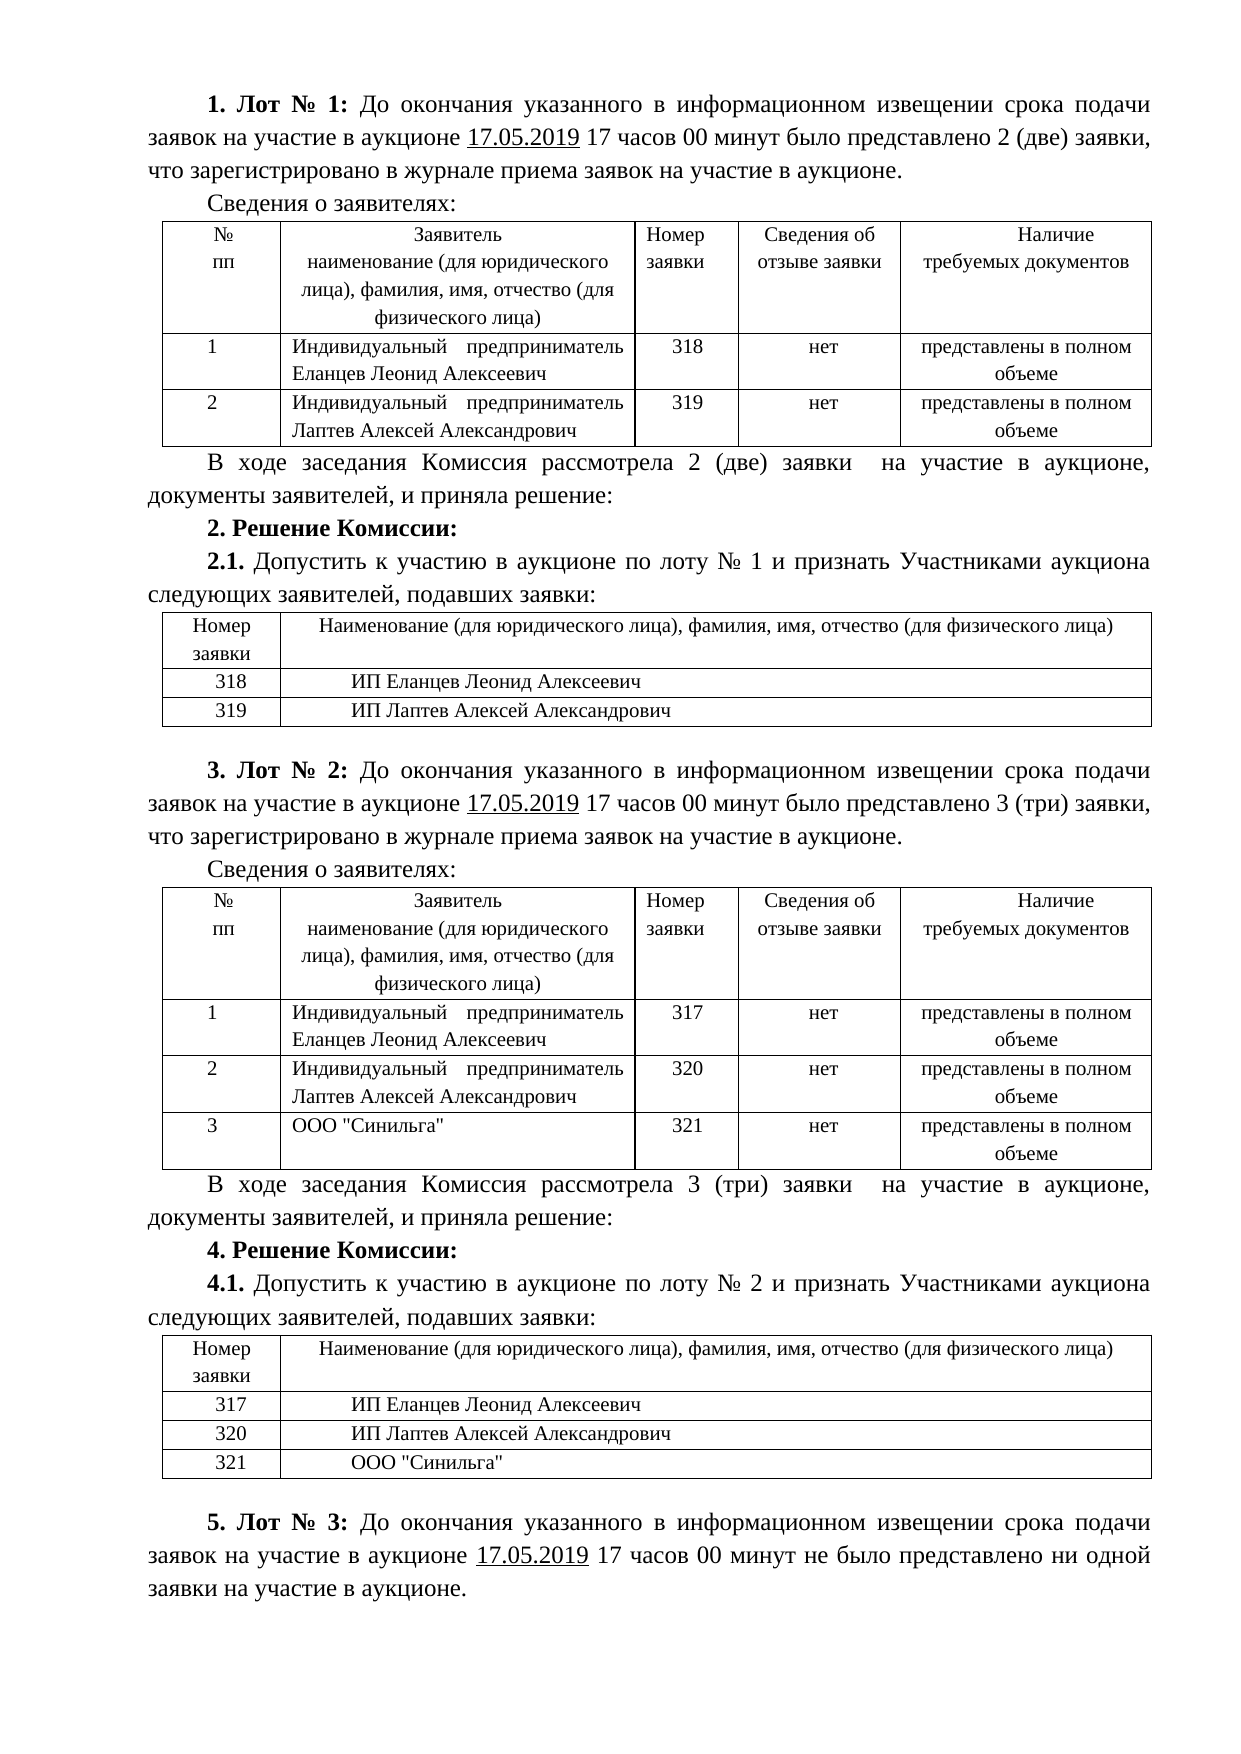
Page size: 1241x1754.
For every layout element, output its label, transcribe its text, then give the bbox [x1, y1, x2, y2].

table_cell ИП Лаптев Алексей Александрович [281, 698, 1151, 726]
text 1. Лот № 1: До окончания указанного в информационном извещении срока подачи заявок на участие в аукционе 17.05.2019 17 часов 00 минут было представлено 2 (две) заявки, что зарегистрировано в журнале приема заявок на участие в аукционе. [148, 89, 1152, 183]
table_header Сведения об отзыве заявки [739, 222, 900, 332]
table_cell Индивидуальный предприниматель Еланцев Леонид Алексеевич [281, 334, 634, 389]
table_header Номер заявки [636, 888, 738, 999]
table_cell 321 [636, 1113, 738, 1168]
table_cell 1 [163, 1000, 280, 1055]
table_cell 320 [163, 1421, 280, 1449]
table_cell ООО "Синильга" [281, 1450, 1151, 1478]
text Сведения о заявителях: [148, 854, 1152, 883]
table_cell ИП Еланцев Леонид Алексеевич [281, 1392, 1151, 1420]
table_header Наименование (для юридического лица), фамилия, имя, отчество (для физического лица) [281, 613, 1151, 668]
table_cell 2 [163, 390, 280, 446]
table_cell представлены в полном объеме [901, 1056, 1151, 1112]
text 4. Решение Комиссии: [148, 1236, 1152, 1264]
table_header Заявитель наименование (для юридического лица), фамилия, имя, отчество (для физического лица) [281, 222, 634, 332]
table_cell нет [739, 334, 900, 389]
table_cell Индивидуальный предприниматель Лаптев Алексей Александрович [281, 1056, 634, 1112]
table_header Заявитель наименование (для юридического лица), фамилия, имя, отчество (для физического лица) [281, 888, 634, 999]
table_cell нет [739, 1056, 900, 1112]
table_cell представлены в полном объеме [901, 1000, 1151, 1055]
table_header Номер заявки [636, 222, 738, 332]
table_cell 2 [163, 1056, 280, 1112]
text 3. Лот № 2: До окончания указанного в информационном извещении срока подачи заявок на участие в аукционе 17.05.2019 17 часов 00 минут было представлено 3 (три) заявки, что зарегистрировано в журнале приема заявок на участие в аукционе. [148, 755, 1152, 850]
table_cell нет [739, 390, 900, 446]
table_cell 318 [636, 334, 738, 389]
table_header № пп [163, 888, 280, 999]
text 5. Лот № 3: До окончания указанного в информационном извещении срока подачи заявок на участие в аукционе 17.05.2019 17 часов 00 минут не было представлено ни одной заявки на участие в аукционе. [148, 1507, 1152, 1601]
table_header Наименование (для юридического лица), фамилия, имя, отчество (для физического лица) [281, 1336, 1151, 1391]
table_header Наличие требуемых документов [901, 888, 1151, 999]
table_cell 320 [636, 1056, 738, 1112]
table_cell 318 [163, 669, 280, 697]
table_cell ООО "Синильга" [281, 1113, 634, 1168]
table_header № пп [163, 222, 280, 332]
table_header Сведения об отзыве заявки [739, 888, 900, 999]
table_cell ИП Еланцев Леонид Алексеевич [281, 669, 1151, 697]
table_cell Индивидуальный предприниматель Еланцев Леонид Алексеевич [281, 1000, 634, 1055]
table_cell 319 [636, 390, 738, 446]
text 2.1. Допустить к участию в аукционе по лоту № 1 и признать Участниками аукциона следующих заявителей, подавших заявки: [148, 546, 1152, 607]
table_header Номер заявки [163, 1336, 280, 1391]
table_cell представлены в полном объеме [901, 390, 1151, 446]
text 2. Решение Комиссии: [148, 513, 1152, 541]
table_cell нет [739, 1113, 900, 1168]
table_cell 317 [636, 1000, 738, 1055]
table_cell Индивидуальный предприниматель Лаптев Алексей Александрович [281, 390, 634, 446]
table_cell нет [739, 1000, 900, 1055]
table_cell представлены в полном объеме [901, 334, 1151, 389]
table_cell 1 [163, 334, 280, 389]
text В ходе заседания Комиссия рассмотрела 3 (три) заявки на участие в аукционе, документы заявителей, и приняла решение: [148, 1169, 1152, 1231]
table_cell ИП Лаптев Алексей Александрович [281, 1421, 1151, 1449]
text В ходе заседания Комиссия рассмотрела 2 (две) заявки на участие в аукционе, документы заявителей, и приняла решение: [148, 447, 1152, 508]
table_cell представлены в полном объеме [901, 1113, 1151, 1168]
table_cell 321 [163, 1450, 280, 1478]
table_cell 317 [163, 1392, 280, 1420]
table_header Номер заявки [163, 613, 280, 668]
text 4.1. Допустить к участию в аукционе по лоту № 2 и признать Участниками аукциона следующих заявителей, подавших заявки: [148, 1268, 1152, 1330]
text Сведения о заявителях: [148, 188, 1152, 216]
table_header Наличие требуемых документов [901, 222, 1151, 332]
table_cell 319 [163, 698, 280, 726]
table_cell 3 [163, 1113, 280, 1168]
